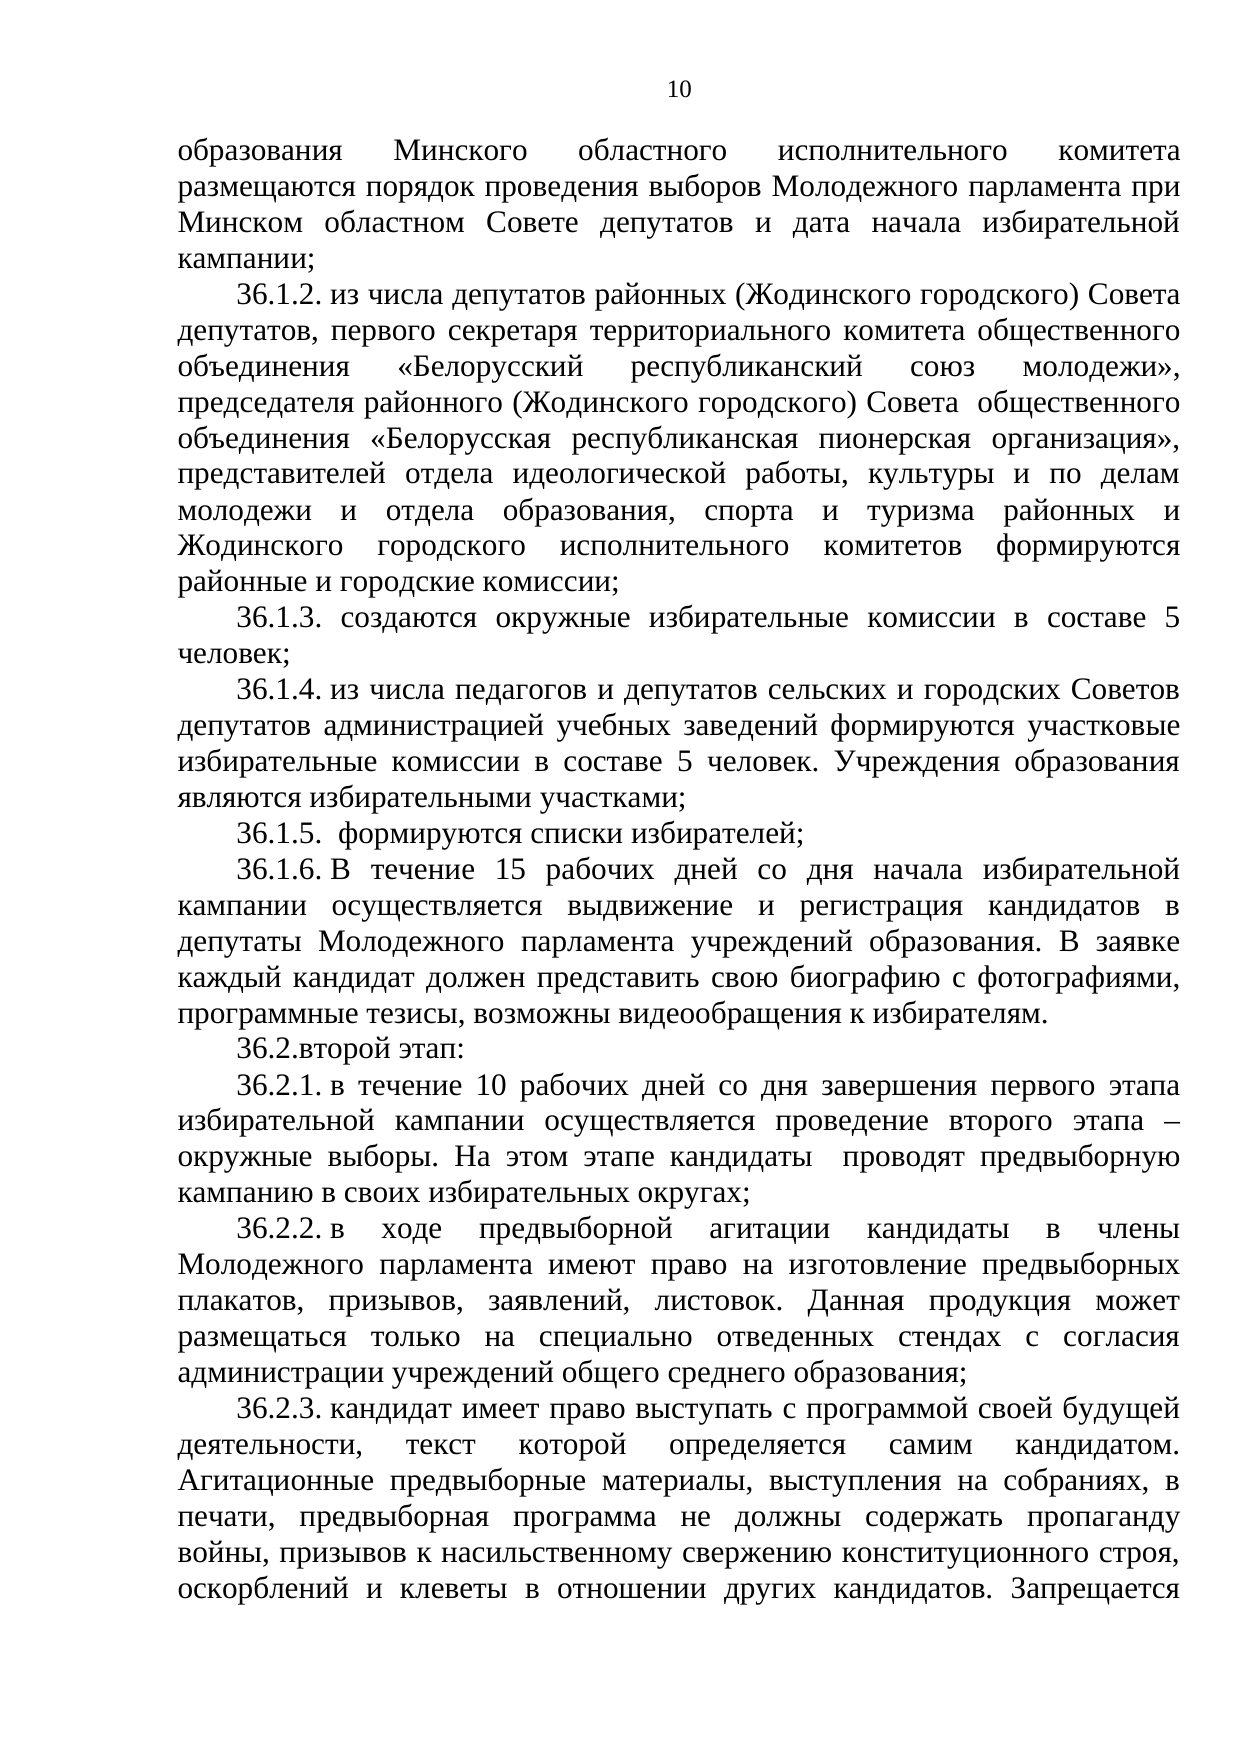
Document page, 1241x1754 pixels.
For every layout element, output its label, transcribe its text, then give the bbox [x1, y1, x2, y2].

text 36.1.2. из числа депутатов районных (Жодинского городского) Совета депутатов, первого секретаря территориального комитета общественного объединения «Белорусский республиканский союз молодежи», председателя районного (Жодинского городского) Совета общественного объединения «Белорусская республиканская пионерская организация», представителей отдела идеологической работы, культуры и по делам молодежи и отдела образования, спорта и туризма районных и Жодинского городского исполнительного комитетов формируются районные и городские комиссии; [177, 275, 1181, 598]
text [177, 131, 1181, 275]
text 36.2.2. в ходе предвыборной агитации кандидаты в члены Молодежного парламента имеют право на изготовление предвыборных плакатов, призывов, заявлений, листовок. Данная продукция может размещаться только на специально отведенных стендах с согласия администрации учреждений общего среднего образования; [177, 1209, 1181, 1389]
text 36.2.1. в течение 10 рабочих дней со дня завершения первого этапа избирательной кампании осуществляется проведение второго этапа – окружные выборы. На этом этапе кандидаты проводят предвыборную кампанию в своих избирательных округах; [177, 1066, 1181, 1209]
text 36.1.3. создаются окружные избирательные комиссии в составе 5 человек; [177, 598, 1181, 670]
text 36.1.6. В течение 15 рабочих дней со дня начала избирательной кампании осуществляется выдвижение и регистрация кандидатов в депутаты Молодежного парламента учреждений образования. В заявке каждый кандидат должен представить свою биографию с фотографиями, программные тезисы, возможны видеообращения к избирателям. [177, 850, 1181, 1030]
text 36.1.5. формируются списки избирателей; [177, 814, 1181, 850]
text 36.1.4. из числа педагогов и депутатов сельских и городских Советов депутатов администрацией учебных заведений формируются участковые избирательные комиссии в составе 5 человек. Учреждения образования являются избирательными участками; [177, 670, 1181, 814]
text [177, 1389, 1181, 1605]
text 36.2.второй этап: [177, 1030, 1181, 1066]
